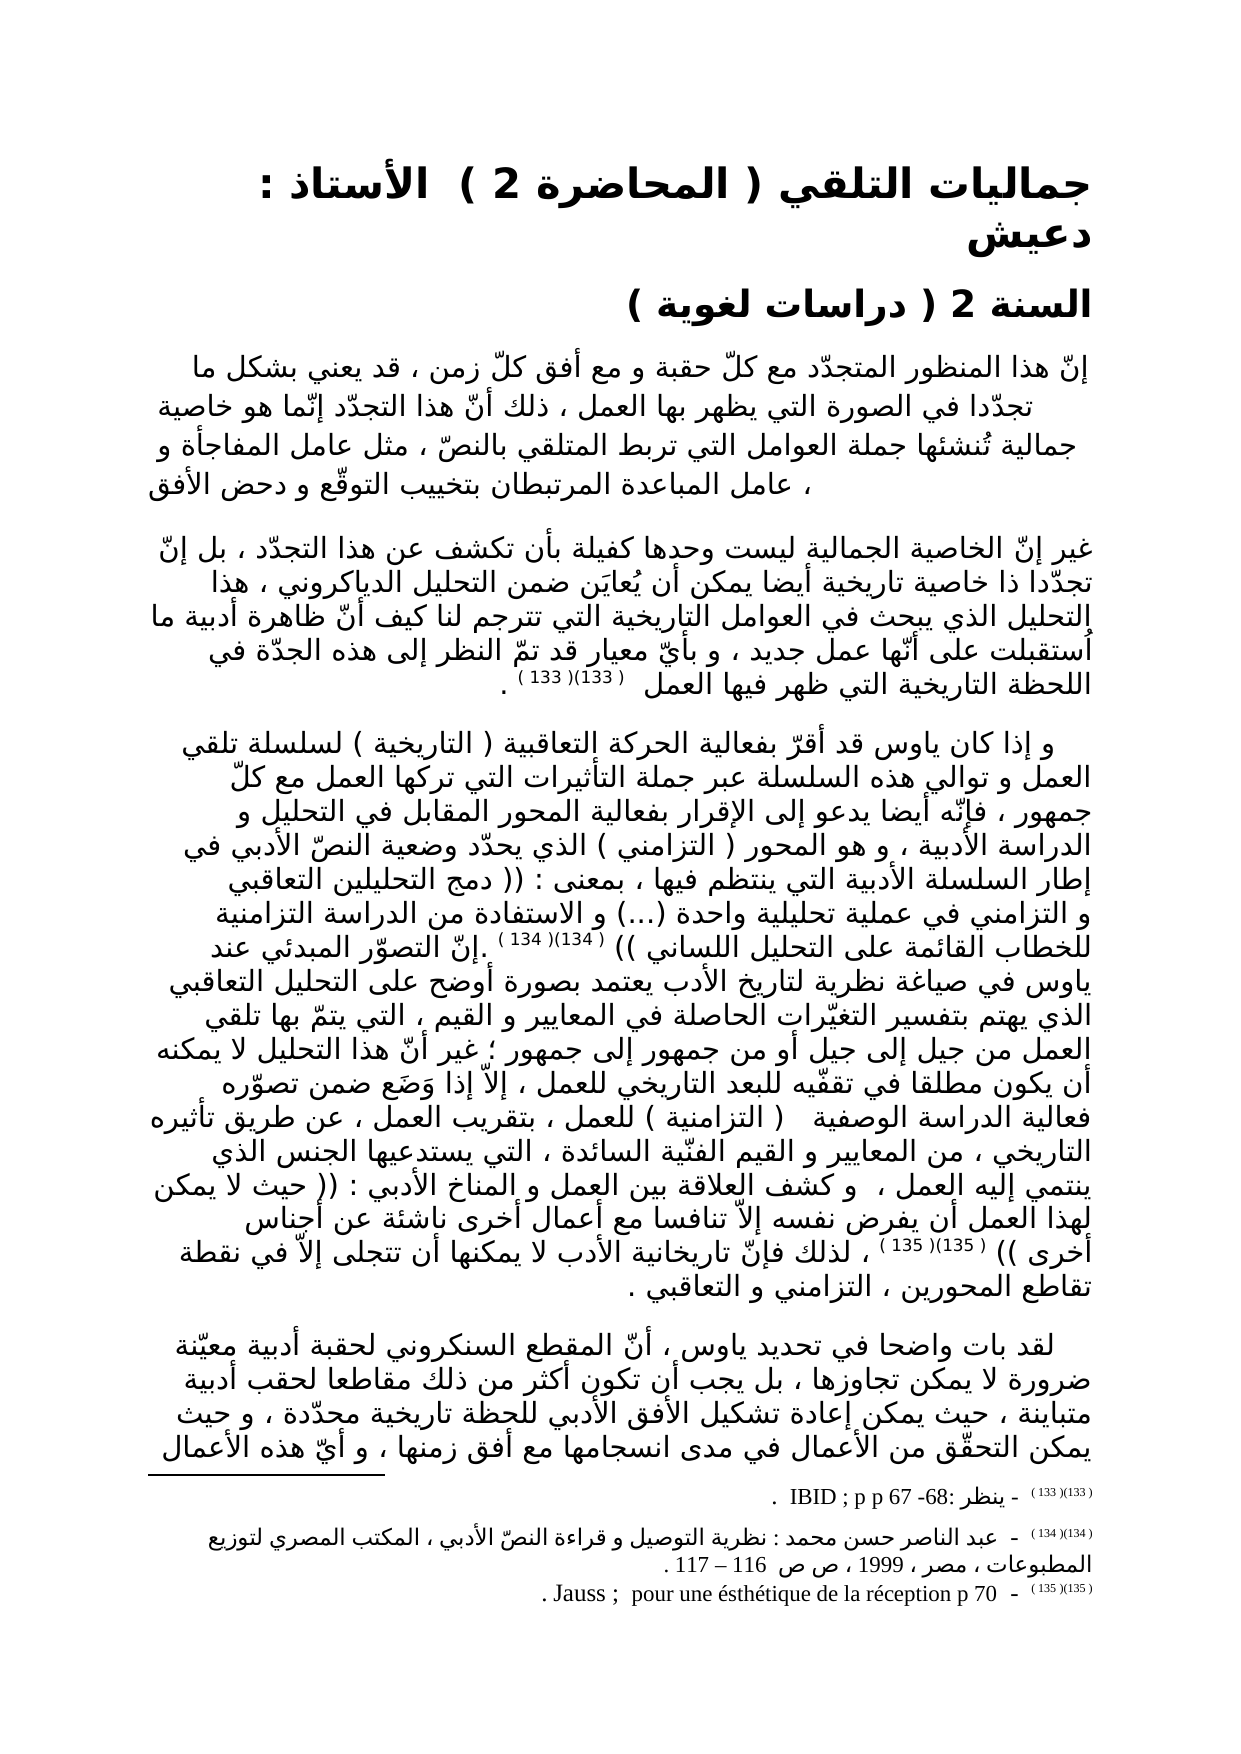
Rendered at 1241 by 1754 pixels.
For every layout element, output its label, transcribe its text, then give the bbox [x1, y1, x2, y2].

text إنّ هذا المنظور المتجدّد مع كلّ حقبة و مع أفق كلّ زمن ، قد يعني بشكل ما تجدّدا في الصورة التي يظهر بها العمل ، ذلك أنّ هذا التجدّد إنّما هو خاصية جمالية تُنشئها جملة العوامل التي تربط المتلقي بالنصّ ، مثل عامل المفاجأة و عامل المباعدة المرتبطان بتخييب التوقّع و دحض الأفق ، [148, 351, 1093, 502]
text السنة 2 ( دراسات لغوية ) [148, 282, 1093, 326]
text غير إنّ الخاصية الجمالية ليست وحدها كفيلة بأن تكشف عن هذا التجدّد ، بل إنّ تجدّدا ذا خاصية تاريخية أيضا يمكن أن يُعايَن ضمن التحليل الدياكروني ، هذا التحليل الذي يبحث في العوامل التاريخية التي تترجم لنا كيف أنّ ظاهرة أدبية ما اُستقبلت على أنّها عمل جديد ، و بأيّ معيار قد تمّ النظر إلى هذه الجدّة في اللحظة التاريخية التي ظهر فيها العمل ( 133 ) . [148, 532, 1093, 701]
text و إذا كان ياوس قد أقرّ بفعالية الحركة التعاقبية ( التاريخية ) لسلسلة تلقي العمل و توالي هذه السلسلة عبر جملة التأثيرات التي تركها العمل مع كلّ جمهور ، فإنّه أيضا يدعو إلى الإقرار بفعالية المحور المقابل في التحليل و الدراسة الأدبية ، و هو المحور ( التزامني ) الذي يحدّد وضعية النصّ الأدبي في إطار السلسلة الأدبية التي ينتظم فيها ، بمعنى : (( دمج التحليلين التعاقبي و التزامني في عملية تحليلية واحدة (...) و الاستفادة من الدراسة التزامنية للخطاب القائمة على التحليل اللساني )) ( 134 ) .إنّ التصوّر المبدئي عند ياوس في صياغة نظرية لتاريخ الأدب يعتمد بصورة أوضح على التحليل التعاقبي الذي يهتم بتفسير التغيّرات الحاصلة في المعايير و القيم ، التي يتمّ بها تلقي العمل من جيل إلى جيل أو من جمهور إلى جمهور ؛ غير أنّ هذا التحليل لا يمكنه أن يكون مطلقا في تقفّيه للبعد التاريخي للعمل ، إلاّ إذا وَضَع ضمن تصوّره فعالية الدراسة الوصفية ( التزامنية ) للعمل ، بتقريب العمل ، عن طريق تأثيره التاريخي ، من المعايير و القيم الفنّية السائدة ، التي يستدعيها الجنس الذي ينتمي إليه العمل ، و كشف العلاقة بين العمل و المناخ الأدبي : (( حيث لا يمكن لهذا العمل أن يفرض نفسه إلاّ تنافسا مع أعمال أخرى ناشئة عن أجناس أخرى )) ( 135 ) ، لذلك فإنّ تاريخانية الأدب لا يمكنها أن تتجلى إلاّ في نقطة تقاطع المحورين ، التزامني و التعاقبي . [148, 726, 1093, 1304]
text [148, 1329, 1093, 1464]
text جماليات التلقي ( المحاضرة 2 ) الأستاذ : دعيش [148, 160, 1093, 257]
